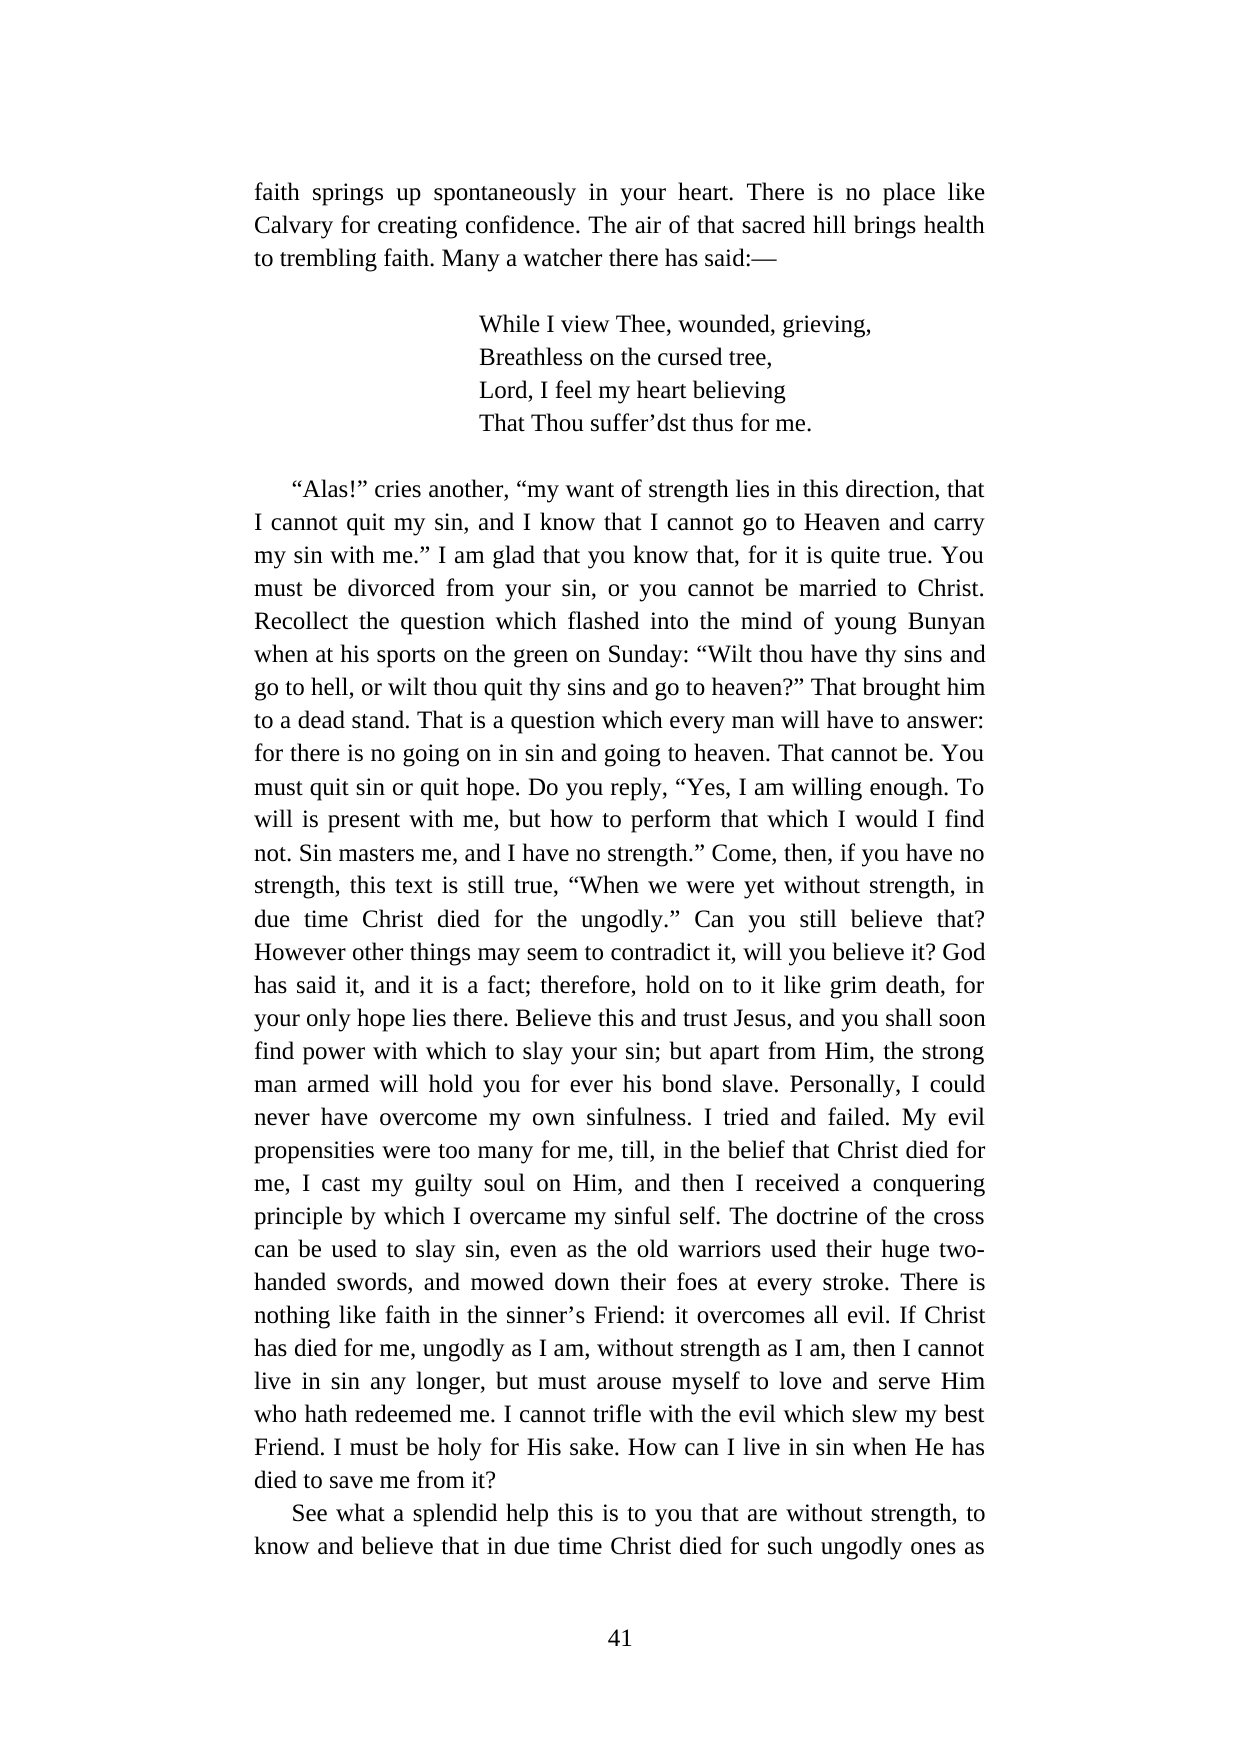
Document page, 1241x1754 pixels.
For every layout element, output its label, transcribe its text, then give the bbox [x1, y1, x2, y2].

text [254, 177, 986, 272]
text That Thou suffer’dst thus for me. [254, 408, 986, 437]
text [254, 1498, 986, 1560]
text While I view Thee, wounded, grieving, [254, 309, 986, 338]
text “Alas!” cries another, “my want of strength lies in this direction, that I cannot quit my sin, and I know that I cannot go to Heaven and carry my sin with me.” I am glad that you know that, for it is quite true. You must be divorced from your sin, or you cannot be married to Christ. Recollect the question which flashed into the mind of young Bunyan when at his sports on the green on Sunday: “Wilt thou have thy sins and go to hell, or wilt thou quit thy sins and go to heaven?” That brought him to a dead stand. That is a question which every man will have to answer: for there is no going on in sin and going to heaven. That cannot be. You must quit sin or quit hope. Do you reply, “Yes, I am willing enough. To will is present with me, but how to perform that which I would I find not. Sin masters me, and I have no strength.” Come, then, if you have no strength, this text is still true, “When we were yet without strength, in due time Christ died for the ungodly.” Can you still believe that? However other things may seem to contradict it, will you believe it? God has said it, and it is a fact; therefore, hold on to it like grim death, for your only hope lies there. Believe this and trust Jesus, and you shall soon find power with which to slay your sin; but apart from Him, the strong man armed will hold you for ever his bond slave. Personally, I could never have overcome my own sinfulness. I tried and failed. My evil propensities were too many for me, till, in the belief that Christ died for me, I cast my guilty soul on Him, and then I received a conquering principle by which I overcame my sinful self. The doctrine of the cross can be used to slay sin, even as the old warriors used their huge two-handed swords, and mowed down their foes at every stroke. There is nothing like faith in the sinner’s Friend: it overcomes all evil. If Christ has died for me, ungodly as I am, without strength as I am, then I cannot live in sin any longer, but must arouse myself to love and serve Him who hath redeemed me. I cannot trifle with the evil which slew my best Friend. I must be holy for His sake. How can I live in sin when He has died to save me from it? [254, 474, 986, 1494]
text Breathless on the cursed tree, [254, 342, 986, 371]
text Lord, I feel my heart believing [254, 375, 986, 404]
